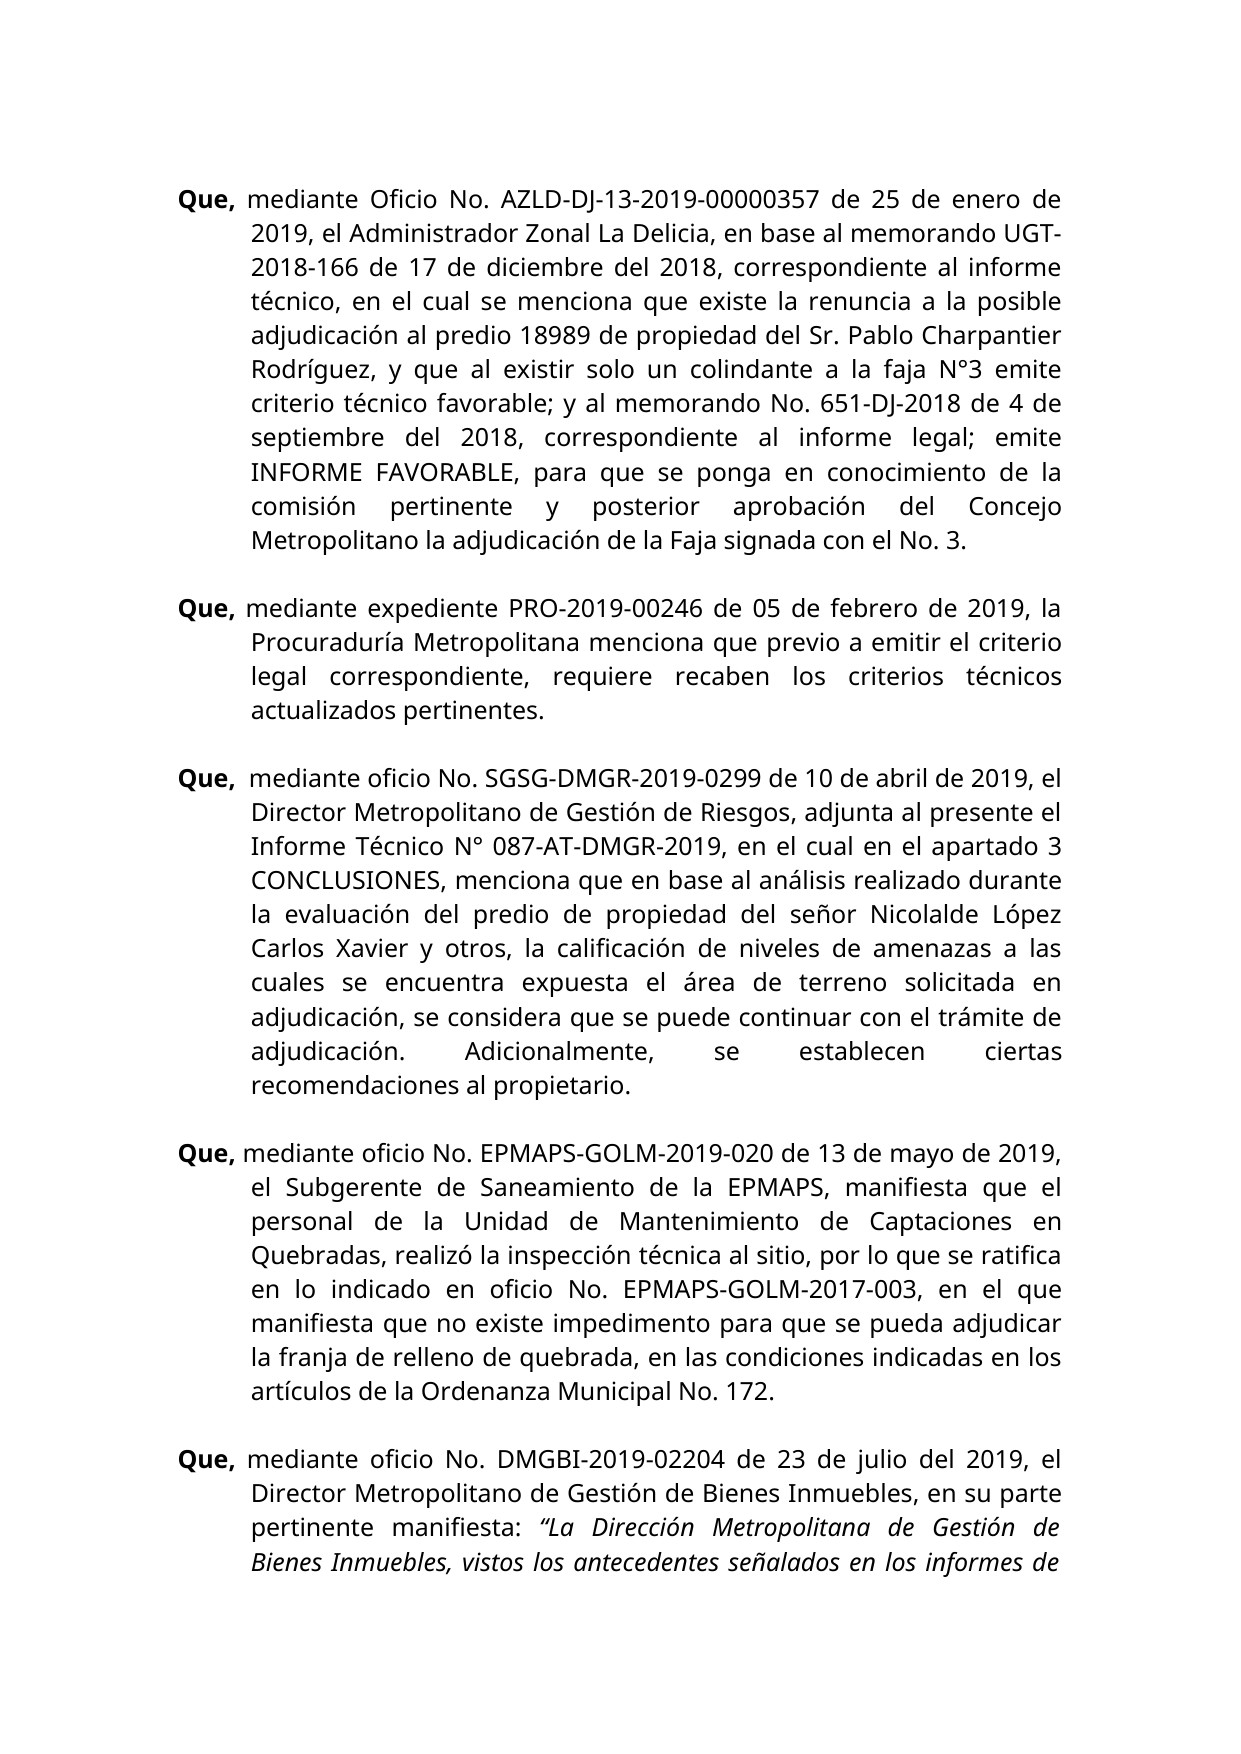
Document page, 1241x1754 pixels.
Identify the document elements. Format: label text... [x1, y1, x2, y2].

text Que, mediante oficio No. EPMAPS-GOLM-2019-020 de 13 de mayo de 2019, el Subgerente de Saneamiento de la EPMAPS, manifiesta que el personal de la Unidad de Mantenimiento de Captaciones en Quebradas, realizó la inspección técnica al sitio, por lo que se ratifica en lo indicado en oficio No. EPMAPS-GOLM-2017-003, en el que manifiesta que no existe impedimento para que se pueda adjudicar la franja de relleno de quebrada, en las condiciones indicadas en los artículos de la Ordenanza Municipal No. 172. [177, 1135, 1063, 1408]
text Que, mediante Oficio No. AZLD-DJ-13-2019-00000357 de 25 de enero de 2019, el Administrador Zonal La Delicia, en base al memorando UGT-2018-166 de 17 de diciembre del 2018, correspondiente al informe técnico, en el cual se menciona que existe la renuncia a la posible adjudicación al predio 18989 de propiedad del Sr. Pablo Charpantier Rodríguez, y que al existir solo un colindante a la faja N°3 emite criterio técnico favorable; y al memorando No. 651-DJ-2018 de 4 de septiembre del 2018, correspondiente al informe legal; emite INFORME FAVORABLE, para que se ponga en conocimiento de la comisión pertinente y posterior aprobación del Concejo Metropolitano la adjudicación de la Faja signada con el No. 3. [177, 182, 1063, 556]
text Que, mediante expediente PRO-2019-00246 de 05 de febrero de 2019, la Procuraduría Metropolitana menciona que previo a emitir el criterio legal correspondiente, requiere recaben los criterios técnicos actualizados pertinentes. [177, 590, 1063, 727]
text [177, 1442, 1063, 1578]
text Que, mediante oficio No. SGSG-DMGR-2019-0299 de 10 de abril de 2019, el Director Metropolitano de Gestión de Riesgos, adjunta al presente el Informe Técnico N° 087-AT-DMGR-2019, en el cual en el apartado 3 CONCLUSIONES, menciona que en base al análisis realizado durante la evaluación del predio de propiedad del señor Nicolalde López Carlos Xavier y otros, la calificación de niveles de amenazas a las cuales se encuentra expuesta el área de terreno solicitada en adjudicación, se considera que se puede continuar con el trámite de adjudicación. Adicionalmente, se establecen ciertas recomendaciones al propietario. [177, 761, 1063, 1101]
